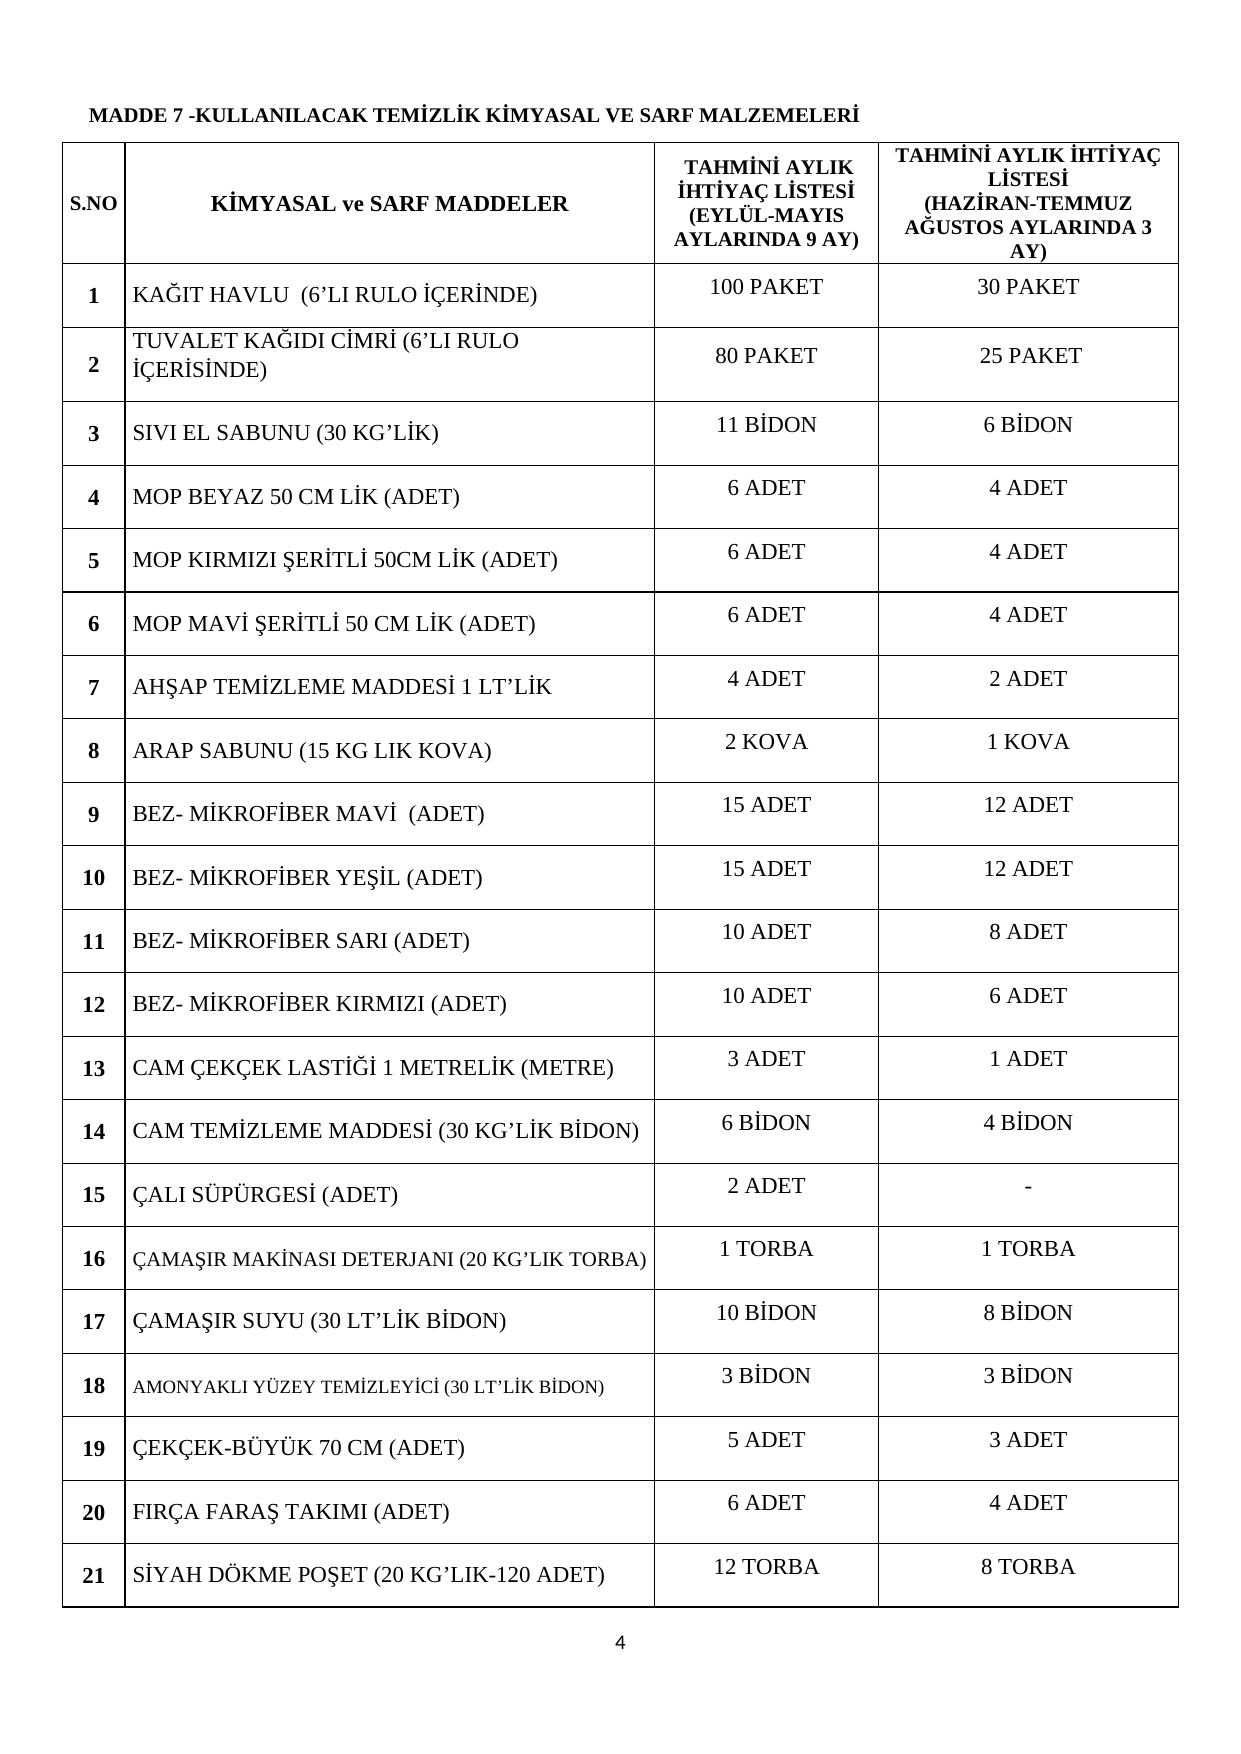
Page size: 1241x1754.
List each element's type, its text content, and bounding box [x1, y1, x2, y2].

table_cell AHŞAP TEMİZLEME MADDESİ 1 LT’LİK [126, 656, 654, 718]
table_cell 10 ADET [655, 973, 878, 1036]
table_cell 16 [63, 1227, 124, 1289]
table_cell - [879, 1164, 1178, 1226]
table_cell ÇEKÇEK-BÜYÜK (ADET) [126, 1417, 654, 1479]
table_cell 20 [63, 1481, 124, 1543]
table_cell 3 [63, 402, 124, 464]
table_cell 6 ADET [655, 466, 878, 528]
table_cell 4 ADET [879, 466, 1178, 528]
table_cell 3 BİDON [879, 1354, 1178, 1416]
table_cell 5 ADET [655, 1417, 878, 1479]
table_cell 10 ADET [655, 910, 878, 972]
table_cell 13 [63, 1037, 124, 1099]
table_cell ÇAMAŞIR MAKİNASI DETERJANI (20 KG’LIK TORBA) [126, 1227, 654, 1289]
table_cell 6 ADET [655, 593, 878, 655]
table_cell 12 ADET [879, 846, 1178, 909]
table_cell MOP KIRMIZI ŞERİTLİ 50CM LİK (ADET) [126, 529, 654, 591]
table_cell 4 ADET [879, 529, 1178, 591]
table_cell TUVALET KAĞIDI CİMRİ (6’LI RULO İÇERİSİNDE) [126, 328, 654, 401]
table_cell 15 ADET [655, 846, 878, 909]
table_cell BEZ- MİKROFİBER KIRMIZI (ADET) [126, 973, 654, 1036]
table_cell 8 ADET [879, 910, 1178, 972]
table_cell 15 [63, 1164, 124, 1226]
table_cell 4 BİDON [879, 1100, 1178, 1162]
table_cell FIRÇA FARAŞ TAKIMI (ADET) [126, 1481, 654, 1543]
table_cell ÇALI SÜPÜRGESİ (ADET) [126, 1164, 654, 1226]
table_header TAHMİNİ AYLIK İHTİYAÇ LİSTESİ (EYLÜL-MAYIS AYLARINDA 9 AY) [655, 143, 878, 263]
table_cell BEZ- MİKROFİBER SARI (ADET) [126, 910, 654, 972]
table_cell 8 TORBA [879, 1544, 1178, 1606]
table_cell 12 [63, 973, 124, 1036]
table_cell 6 BİDON [879, 402, 1178, 464]
table_cell MOP MAVİ ŞERİTLİ LİK (ADET) [126, 593, 654, 655]
table_cell 1 TORBA [655, 1227, 878, 1289]
table_cell 8 [63, 719, 124, 782]
table_cell 11 BİDON [655, 402, 878, 464]
table_cell 1 TORBA [879, 1227, 1178, 1289]
table_cell 3 BİDON [655, 1354, 878, 1416]
table_cell 1 KOVA [879, 719, 1178, 782]
table_cell 8 BİDON [879, 1290, 1178, 1353]
table_cell 3 ADET [655, 1037, 878, 1099]
table_cell SIVI EL SABUNU (30 KG’LİK) [126, 402, 654, 464]
table_cell 9 [63, 783, 124, 845]
table_cell 19 [63, 1417, 124, 1479]
table_cell 11 [63, 910, 124, 972]
table_cell 14 [63, 1100, 124, 1162]
table_cell 100 PAKET [655, 264, 878, 327]
table_header KİMYASAL ve SARF MADDELER [126, 143, 654, 263]
table_cell 7 [63, 656, 124, 718]
table_cell 15 ADET [655, 783, 878, 845]
table_cell 3 ADET [879, 1417, 1178, 1479]
table_cell 10 BİDON [655, 1290, 878, 1353]
table_cell 17 [63, 1290, 124, 1353]
table_cell 10 [63, 846, 124, 909]
table_cell 18 [63, 1354, 124, 1416]
table_cell 6 BİDON [655, 1100, 878, 1162]
table_cell 80 PAKET [655, 328, 878, 401]
table_cell 4 ADET [655, 656, 878, 718]
table_header S.NO [63, 143, 124, 263]
table_cell 4 ADET [879, 1481, 1178, 1543]
table_cell 6 ADET [879, 973, 1178, 1036]
table_cell 2 ADET [879, 656, 1178, 718]
table_cell 2 ADET [655, 1164, 878, 1226]
table_cell CAM ÇEKÇEK LASTİĞİ 1 METRELİK (METRE) [126, 1037, 654, 1099]
table_header TAHMİNİ AYLIK İHTİYAÇ LİSTESİ (HAZİRAN-TEMMUZ AĞUSTOS AYLARINDA 3 AY) [879, 143, 1178, 263]
table_cell KAĞIT HAVLU (6’LI RULO İÇERİNDE) [126, 264, 654, 327]
table_cell MOP BEYAZ LİK (ADET) [126, 466, 654, 528]
text MADDE 7 -KULLANILACAK TEMİZLİK KİMYASAL VE SARF MALZEMELERİ [89, 103, 1152, 127]
table_cell 4 [63, 466, 124, 528]
table_cell AMONYAKLI YÜZEY TEMİZLEYİCİ (30 LT’LİK BİDON) [126, 1354, 654, 1416]
table_cell 6 ADET [655, 1481, 878, 1543]
table_cell BEZ- MİKROFİBER YEŞİL (ADET) [126, 846, 654, 909]
table_cell CAM TEMİZLEME MADDESİ (30 KG’LİK BİDON) [126, 1100, 654, 1162]
table_cell 1 ADET [879, 1037, 1178, 1099]
table_cell 12 ADET [879, 783, 1178, 845]
table_cell 4 ADET [879, 593, 1178, 655]
table_cell 25 PAKET [879, 328, 1178, 401]
table_cell 1 [63, 264, 124, 327]
table_cell 5 [63, 529, 124, 591]
table_cell BEZ- MİKROFİBER MAVİ (ADET) [126, 783, 654, 845]
table_cell 6 [63, 593, 124, 655]
table_cell 2 KOVA [655, 719, 878, 782]
table_cell 12 TORBA [655, 1544, 878, 1606]
table_cell 2 [63, 328, 124, 401]
table_cell 21 [63, 1544, 124, 1606]
table_cell ARAP SABUNU ( LIK KOVA) [126, 719, 654, 782]
table_cell 6 ADET [655, 529, 878, 591]
table_cell SİYAH DÖKME POŞET (20 KG’LIK-120 ADET) [126, 1544, 654, 1606]
table_cell 30 PAKET [879, 264, 1178, 327]
table_cell ÇAMAŞIR SUYU (30 LT’LİK BİDON) [126, 1290, 654, 1353]
